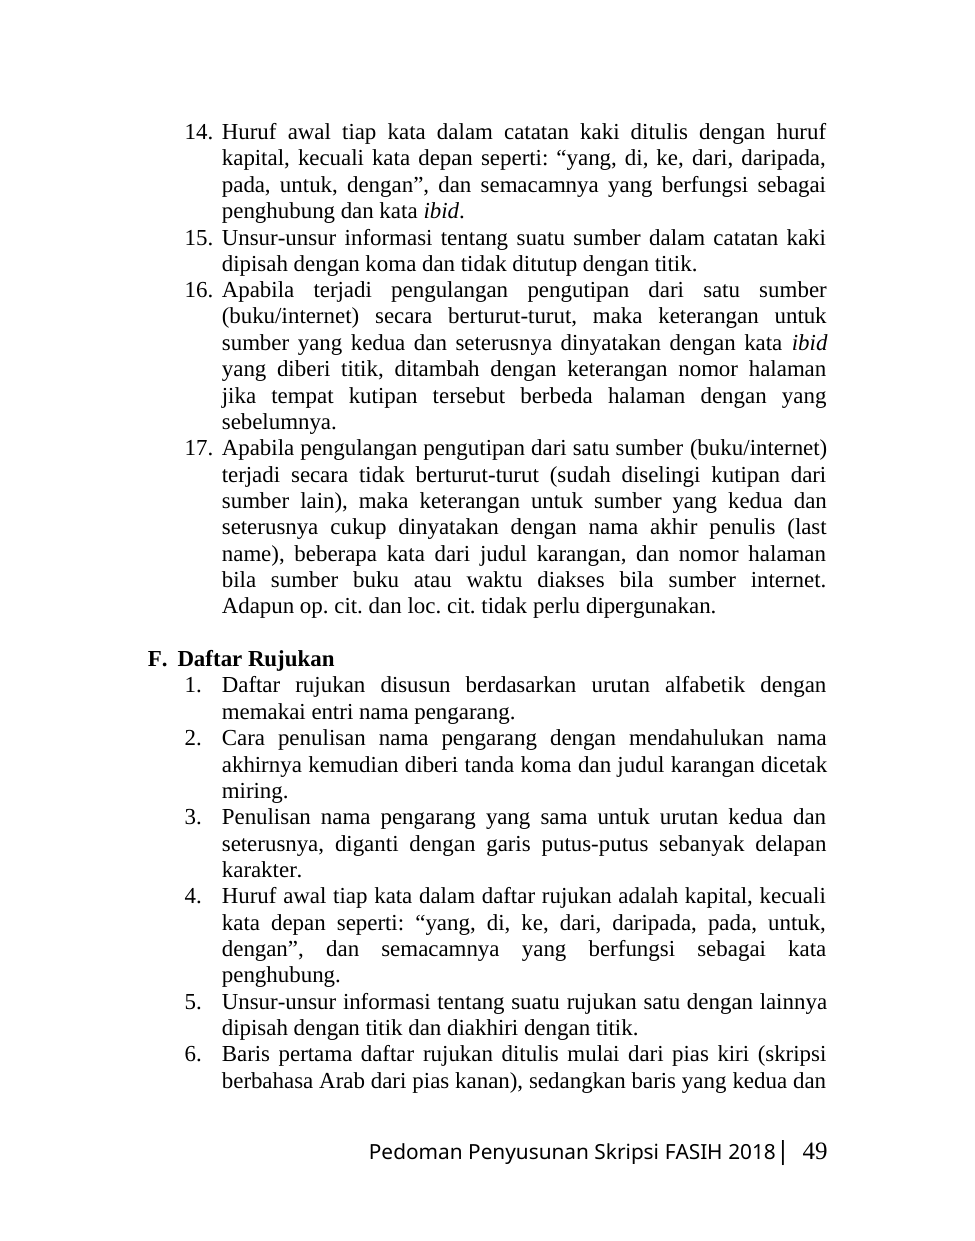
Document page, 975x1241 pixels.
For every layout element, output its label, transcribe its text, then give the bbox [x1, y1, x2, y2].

list Unsur-unsur informasi tentang suatu sumber dalam catatan kaki dipisah dengan koma dan tidak ditutup dengan titik. [184, 223, 827, 276]
list Cara penulisan nama pengarang dengan mendahulukan nama akhirnya kemudian diberi tanda koma dan judul karangan dicetak miring. [184, 724, 827, 803]
list Huruf awal tiap kata dalam daftar rujukan adalah kapital, kecuali kata depan seperti: “yang, di, ke, dari, daripada, pada, untuk, dengan”, dan semacamnya yang berfungsi sebagai kata penghubung. [184, 882, 827, 988]
list Penulisan nama pengarang yang sama untuk urutan kedua dan seterusnya, diganti dengan garis putus-putus sebanyak delapan karakter. [184, 803, 827, 882]
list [184, 1041, 827, 1093]
list Apabila terjadi pengulangan pengutipan dari satu sumber (buku/internet) secara berturut-turut, maka keterangan untuk sumber yang kedua dan seterusnya dinyatakan dengan kata ibid yang diberi titik, ditambah dengan keterangan nomor halaman jika tempat kutipan tersebut berbeda halaman dengan yang sebelumnya. [184, 276, 827, 434]
text F. Daftar Rujukan [148, 645, 827, 672]
list Unsur-unsur informasi tentang suatu rujukan satu dengan lainnya dipisah dengan titik dan diakhiri dengan titik. [184, 988, 827, 1041]
list Apabila pengulangan pengutipan dari satu sumber (buku/internet) terjadi secara tidak berturut-turut (sudah diselingi kutipan dari sumber lain), maka keterangan untuk sumber yang kedua dan seterusnya cukup dinyatakan dengan nama akhir penulis (last name), beberapa kata dari judul karangan, dan nomor halaman bila sumber buku atau waktu diakses bila sumber internet. Adapun op. cit. dan loc. cit. tidak perlu dipergunakan. [184, 434, 827, 619]
list Huruf awal tiap kata dalam catatan kaki ditulis dengan huruf kapital, kecuali kata depan seperti: “yang, di, ke, dari, daripada, pada, untuk, dengan”, dan semacamnya yang berfungsi sebagai penghubung dan kata ibid. [184, 118, 827, 223]
list Daftar rujukan disusun berdasarkan urutan alfabetik dengan memakai entri nama pengarang. [184, 672, 827, 724]
